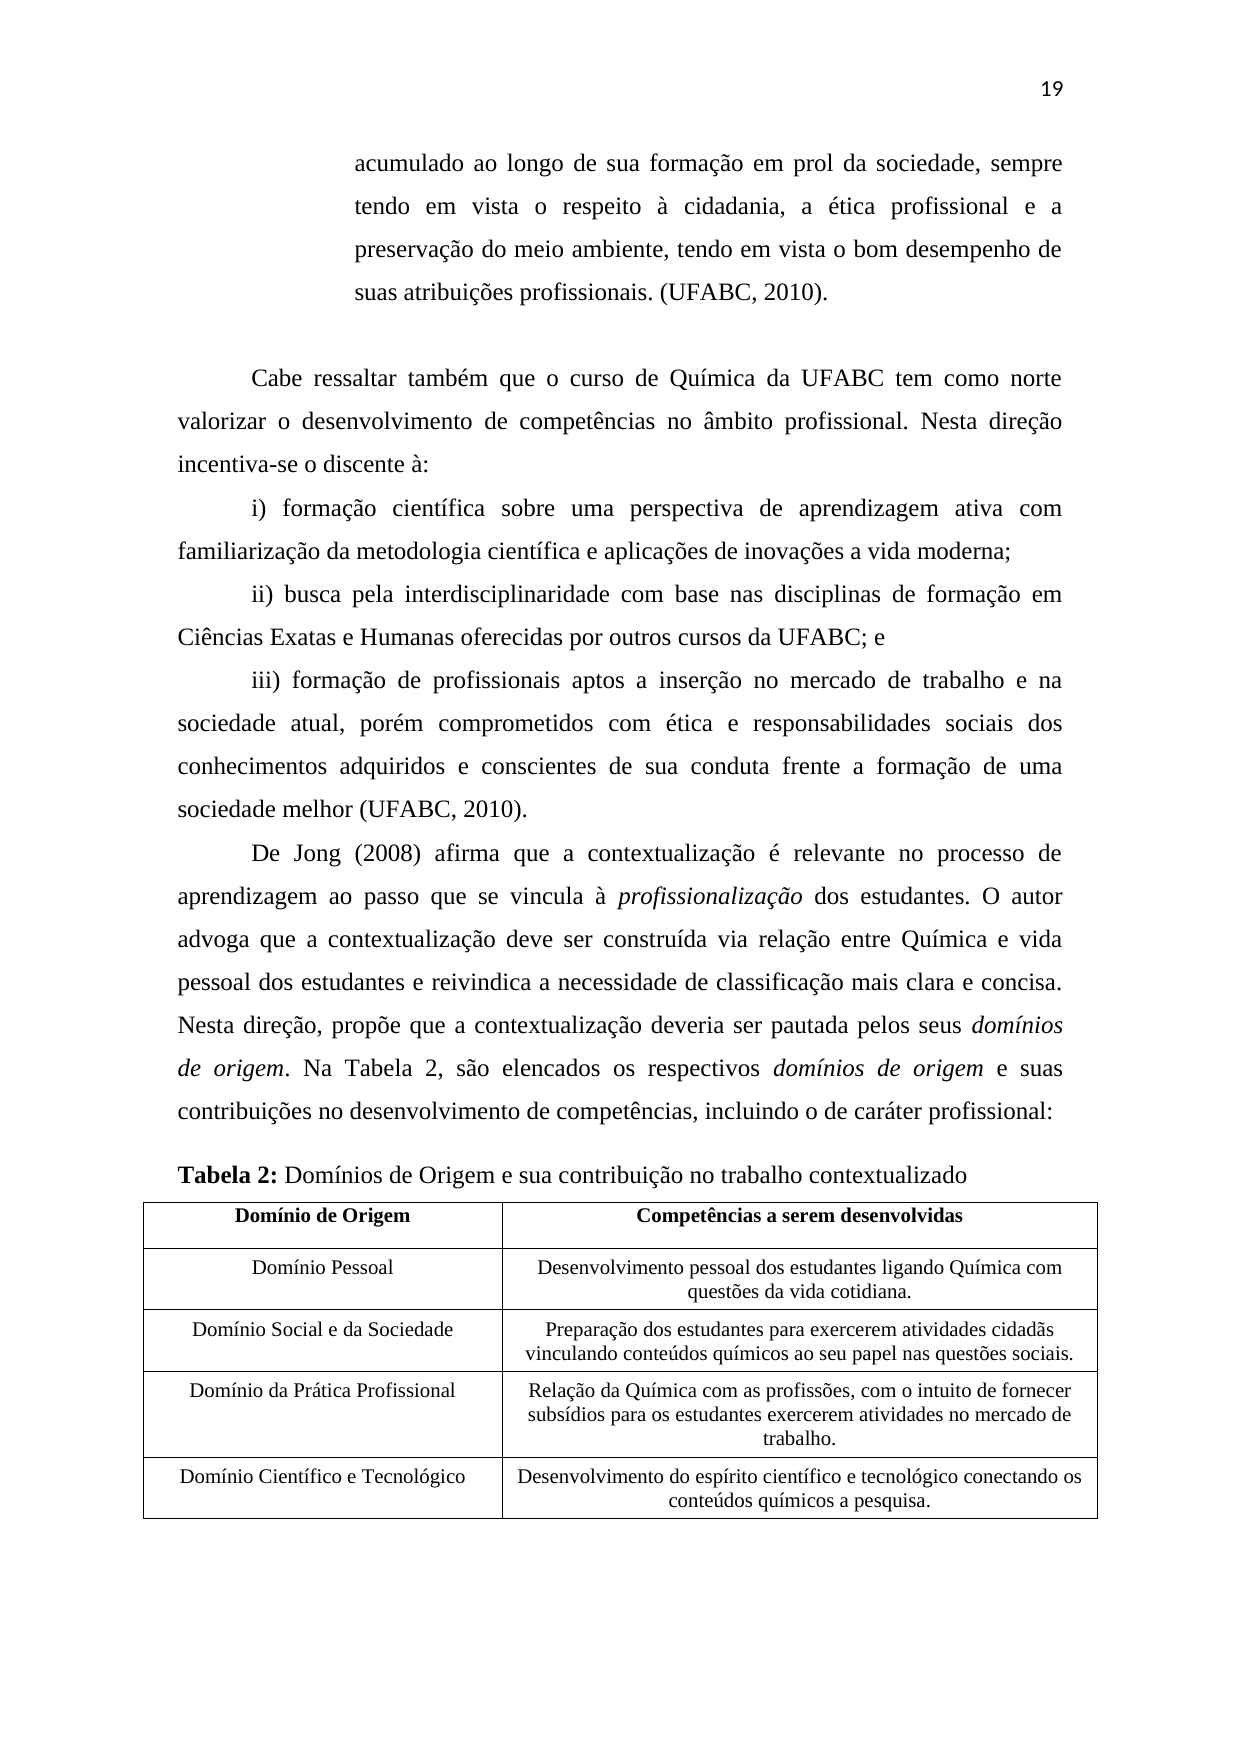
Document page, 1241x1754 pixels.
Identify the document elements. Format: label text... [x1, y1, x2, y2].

table_cell Domínio da Prática Profissional [144, 1372, 502, 1457]
text Cabe ressaltar também que o curso de Química da UFABC tem como norte valorizar o desenvolvimento de competências no âmbito profissional. Nesta direção incentiva-se o discente à: [177, 363, 1063, 478]
table_cell Desenvolvimento do espírito científico e tecnológico conectando os conteúdos químicos a pesquisa. [503, 1458, 1097, 1518]
table_header Competências a serem desenvolvidas [503, 1203, 1097, 1247]
table_cell Domínio Social e da Sociedade [144, 1310, 502, 1371]
table_cell Domínio Científico e Tecnológico [144, 1458, 502, 1518]
text ii) busca pela interdisciplinaridade com base nas disciplinas de formação em Ciências Exatas e Humanas oferecidas por outros cursos da UFABC; e [177, 579, 1063, 651]
table_header Domínio de Origem [144, 1203, 502, 1247]
table_cell Domínio Pessoal [144, 1249, 502, 1309]
text Tabela 2: Domínios de Origem e sua contribuição no trabalho contextualizado [177, 1160, 1063, 1189]
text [354, 148, 1063, 306]
text De Jong (2008) afirma que a contextualização é relevante no processo de aprendizagem ao passo que se vincula à profissionalização dos estudantes. O autor advoga que a contextualização deve ser construída via relação entre Química e vida pessoal dos estudantes e reivindica a necessidade de classificação mais clara e concisa. Nesta direção, propõe que a contextualização deveria ser pautada pelos seus domínios de origem. Na Tabela 2, são elencados os respectivos domínios de origem e suas contribuições no desenvolvimento de competências, incluindo o de caráter profissional: [177, 838, 1063, 1125]
text i) formação científica sobre uma perspectiva de aprendizagem ativa com familiarização da metodologia científica e aplicações de inovações a vida moderna; [177, 493, 1063, 564]
table_cell Relação da Química com as profissões, com o intuito de fornecer subsídios para os estudantes exercerem atividades no mercado de trabalho. [503, 1372, 1097, 1457]
table_cell Preparação dos estudantes para exercerem atividades cidadãs vinculando conteúdos químicos ao seu papel nas questões sociais. [503, 1310, 1097, 1371]
text iii) formação de profissionais aptos a inserção no mercado de trabalho e na sociedade atual, porém comprometidos com ética e responsabilidades sociais dos conhecimentos adquiridos e conscientes de sua conduta frente a formação de uma sociedade melhor (UFABC, 2010). [177, 665, 1063, 823]
table_cell Desenvolvimento pessoal dos estudantes ligando Química com questões da vida cotidiana. [503, 1249, 1097, 1309]
